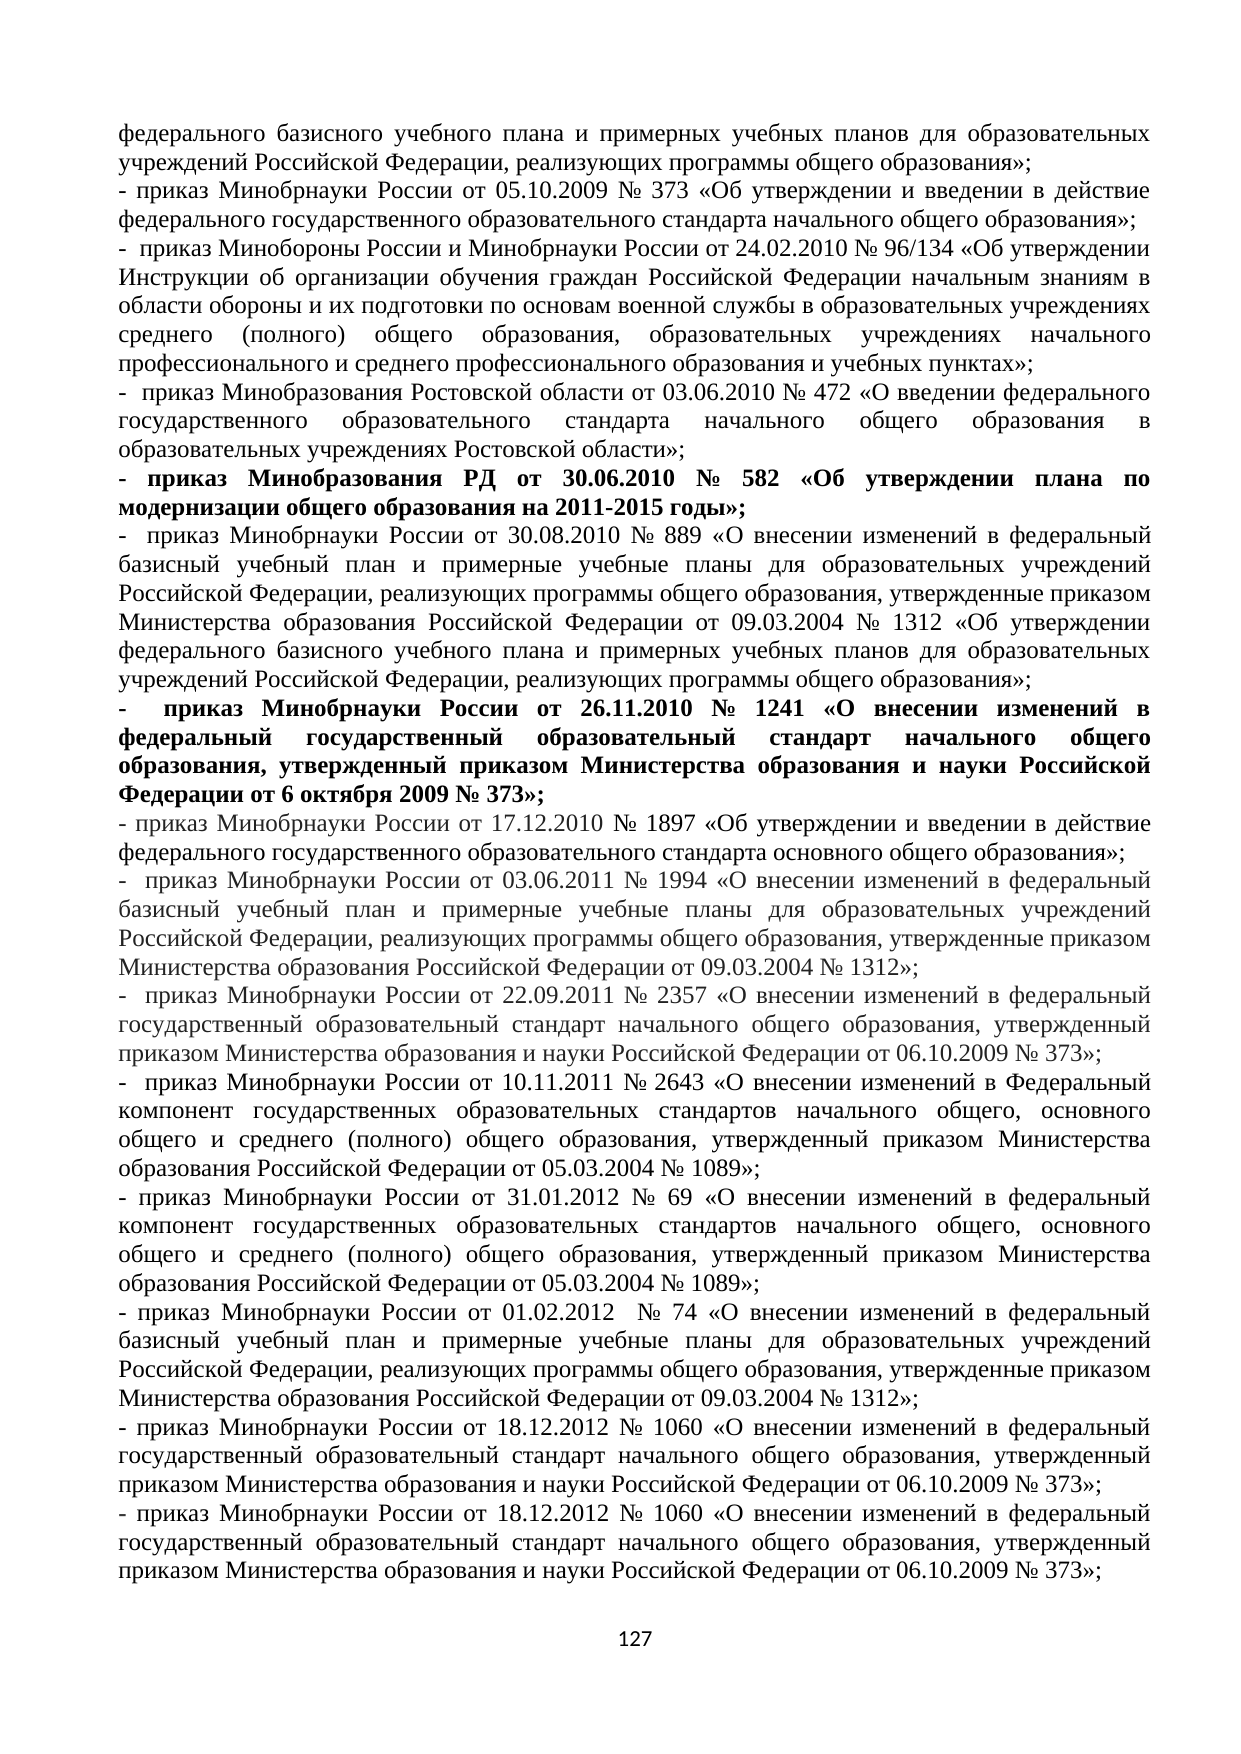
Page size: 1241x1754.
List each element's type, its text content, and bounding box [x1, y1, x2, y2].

text - приказ Минобрнауки России от 17.12.2010 № 1897 «Об утверждении и введении в действие федерального государственного образовательного стандарта основного общего образования»; [118, 808, 1152, 866]
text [118, 118, 1152, 176]
text - приказ Минобрнауки России от 22.09.2011 № 2357 «О внесении изменений в федеральный государственный образовательный стандарт начального общего образования, утвержденный приказом Министерства образования и науки Российской Федерации от 06.10.2009 № 373»; [118, 981, 1152, 1067]
text - приказ Минобрнауки России от 10.11.2011 № 2643 «О внесении изменений в Федеральный компонент государственных образовательных стандартов начального общего, основного общего и среднего (полного) общего образования, утвержденный приказом Министерства образования Российской Федерации от 05.03.2004 № 1089»; [118, 1067, 1152, 1182]
text - приказ Минобрнауки России от 05.10.2009 № 373 «Об утверждении и введении в действие федерального государственного образовательного стандарта начального общего образования»; [118, 176, 1152, 233]
text - приказ Минобрнауки России от 31.01.2012 № 69 «О внесении изменений в федеральный компонент государственных образовательных стандартов начального общего, основного общего и среднего (полного) общего образования, утвержденный приказом Министерства образования Российской Федерации от 05.03.2004 № 1089»; [118, 1182, 1152, 1297]
text - приказ Минобрнауки России от 30.08.2010 № 889 «О внесении изменений в федеральный базисный учебный план и примерные учебные планы для образовательных учреждений Российской Федерации, реализующих программы общего образования, утвержденные приказом Министерства образования Российской Федерации от 09.03.2004 № 1312 «Об утверждении федерального базисного учебного плана и примерных учебных планов для образовательных учреждений Российской Федерации, реализующих программы общего образования»; [118, 521, 1152, 693]
text - приказ Минобрнауки России от 26.11.2010 № 1241 «О внесении изменений в федеральный государственный образовательный стандарт начального общего образования, утвержденный приказом Министерства образования и науки Российской Федерации от 6 октября 2009 № 373»; [118, 693, 1152, 808]
text - приказ Минобразования РД от 30.06.2010 № 582 «Об утверждении плана по модернизации общего образования на 2011-2015 годы»; [118, 463, 1152, 521]
text - приказ Минобороны России и Минобрнауки России от 24.02.2010 № 96/134 «Об утверждении Инструкции об организации обучения граждан Российской Федерации начальным знаниям в области обороны и их подготовки по основам военной службы в образовательных учреждениях среднего (полного) общего образования, образовательных учреждениях начального профессионального и среднего профессионального образования и учебных пунктах»; [118, 233, 1152, 377]
text - приказ Минобрнауки России от 03.06.2011 № 1994 «О внесении изменений в федеральный базисный учебный план и примерные учебные планы для образовательных учреждений Российской Федерации, реализующих программы общего образования, утвержденные приказом Министерства образования Российской Федерации от 09.03.2004 № 1312»; [118, 866, 1152, 981]
text - приказ Минобрнауки России от 01.02.2012 № 74 «О внесении изменений в федеральный базисный учебный план и примерные учебные планы для образовательных учреждений Российской Федерации, реализующих программы общего образования, утвержденные приказом Министерства образования Российской Федерации от 09.03.2004 № 1312»; [118, 1297, 1152, 1412]
text - приказ Минобразования Ростовской области от 03.06.2010 № 472 «О введении федерального государственного образовательного стандарта начального общего образования в образовательных учреждениях Ростовской области»; [118, 377, 1152, 463]
text - приказ Минобрнауки России от 18.12.2012 № 1060 «О внесении изменений в федеральный государственный образовательный стандарт начального общего образования, утвержденный приказом Министерства образования и науки Российской Федерации от 06.10.2009 № 373»; [118, 1412, 1152, 1498]
text - приказ Минобрнауки России от 18.12.2012 № 1060 «О внесении изменений в федеральный государственный образовательный стандарт начального общего образования, утвержденный приказом Министерства образования и науки Российской Федерации от 06.10.2009 № 373»; [118, 1498, 1152, 1584]
